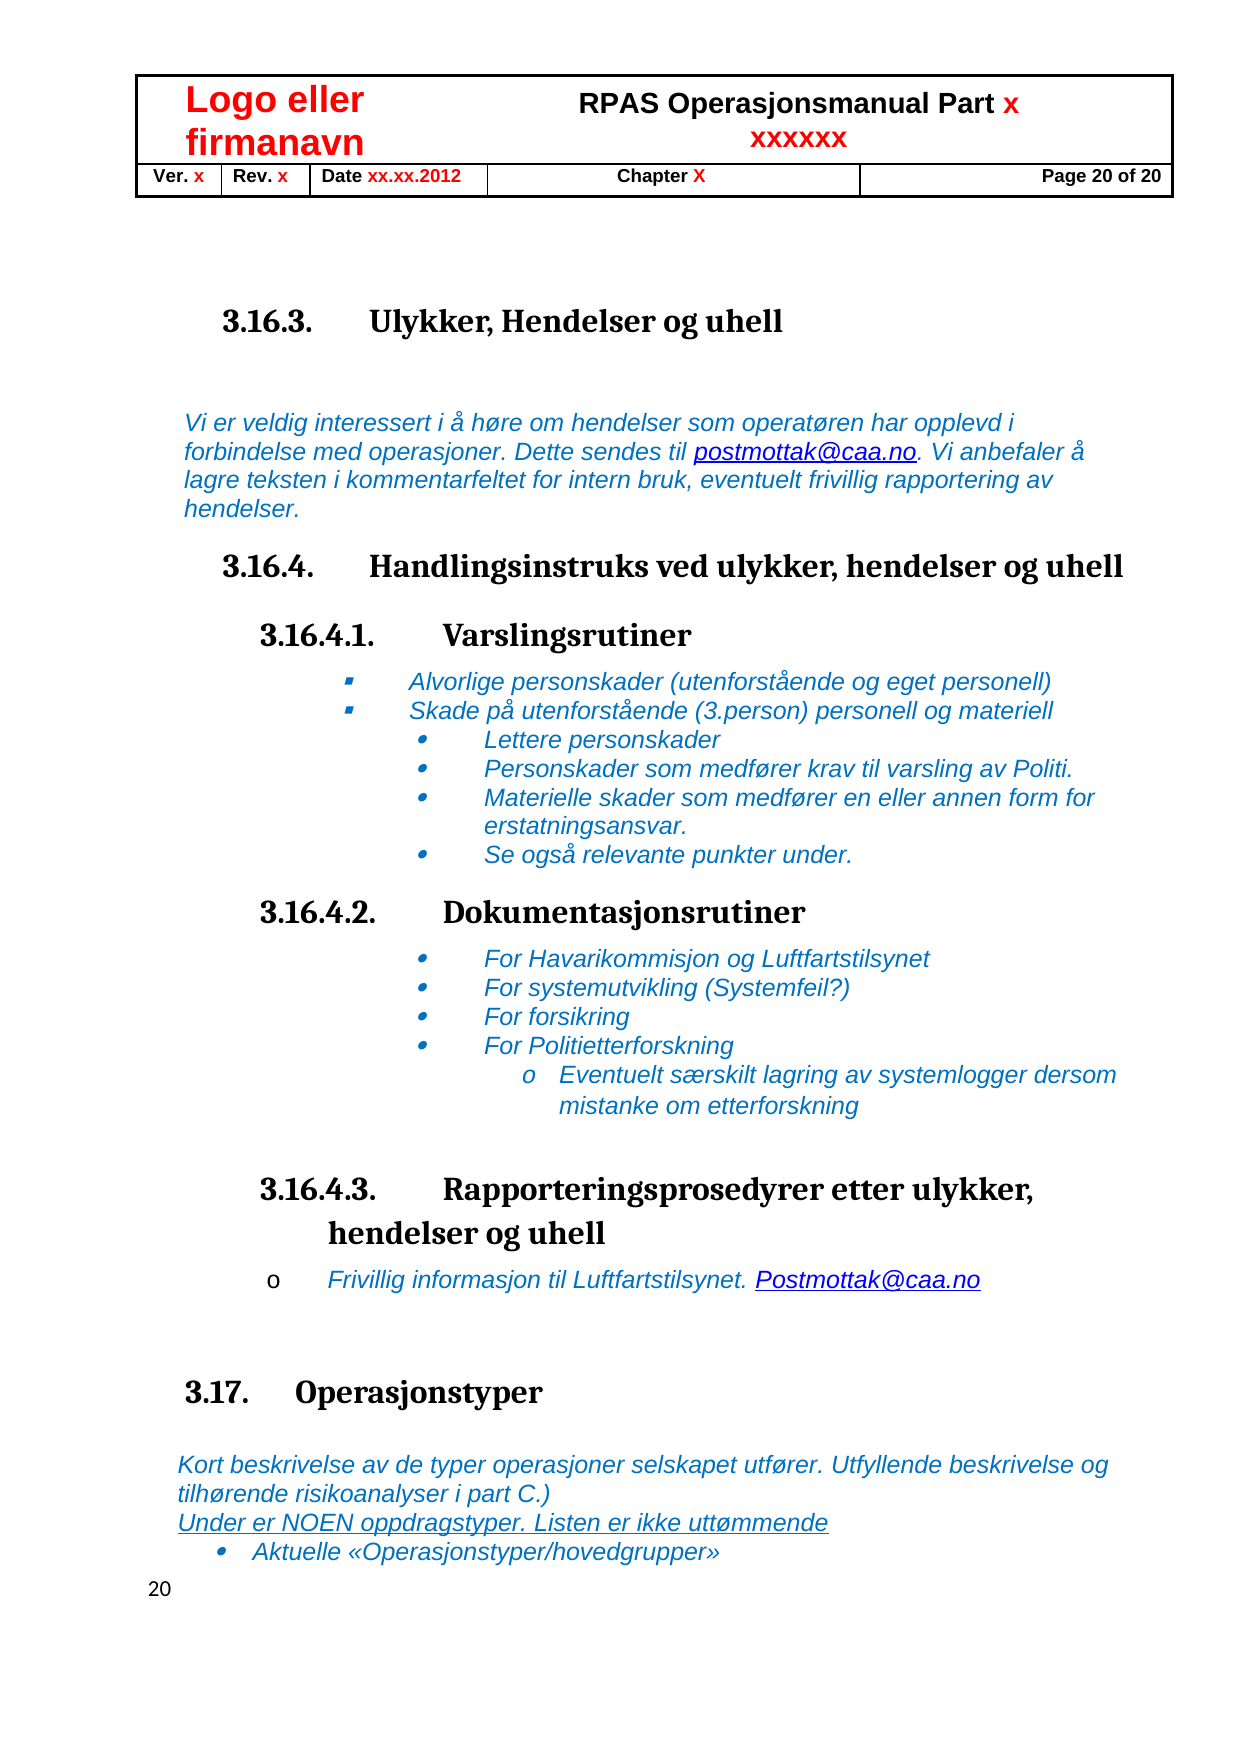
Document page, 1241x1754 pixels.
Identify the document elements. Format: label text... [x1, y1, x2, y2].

subtitle Ulykker, Hendelser og uhell [223, 302, 1137, 341]
subtitle Dokumentasjonsrutiner [260, 894, 1137, 932]
list Lettere personskader [416, 725, 1137, 754]
list Alvorlige personskader (utenforstående og eget personell) [341, 667, 1137, 696]
list For forsikring [416, 1002, 1137, 1031]
list Aktuelle «Operasjonstyper/hovedgrupper» [215, 1537, 1137, 1566]
text Vi er veldig interessert i å høre om hendelser som operatøren har opplevd i forbindelse med operasjoner. Dette sendes til postmottak@caa.no. Vi anbefaler å lagre teksten i kommentarfeltet for intern bruk, eventuelt frivillig rapportering av hendelser. [184, 379, 1137, 523]
list Skade på utenforstående (3.person) personell og materiell [341, 696, 1137, 725]
list Eventuelt særskilt lagring av systemlogger dersom mistanke om etterforskning [521, 1060, 1137, 1119]
text Kort beskrivelse av de typer operasjoner selskapet utfører. Utfyllende beskrivelse og tilhørende risikoanalyser i part C.) [177, 1450, 1137, 1508]
subtitle Varslingsrutiner [260, 617, 1137, 655]
subtitle Handlingsinstruks ved ulykker, hendelser og uhell [223, 548, 1137, 586]
subtitle Rapporteringsprosedyrer etter ulykker, hendelser og uhell [260, 1171, 1137, 1253]
list Materielle skader som medfører en eller annen form for erstatningsansvar. [416, 782, 1137, 840]
subtitle Operasjonstyper [185, 1374, 1137, 1412]
list For Politietterforskning [416, 1031, 1137, 1060]
text Under er NOEN oppdragstyper. Listen er ikke uttømmende [177, 1508, 1137, 1537]
list Frivillig informasjon til Luftfartstilsynet. Postmottak@caa.no [266, 1265, 1137, 1296]
list Se også relevante punkter under. [416, 840, 1137, 869]
list For systemutvikling (Systemfeil?) [416, 973, 1137, 1002]
list Personskader som medfører krav til varsling av Politi. [416, 754, 1137, 782]
list For Havarikommisjon og Luftfartstilsynet [416, 944, 1137, 973]
